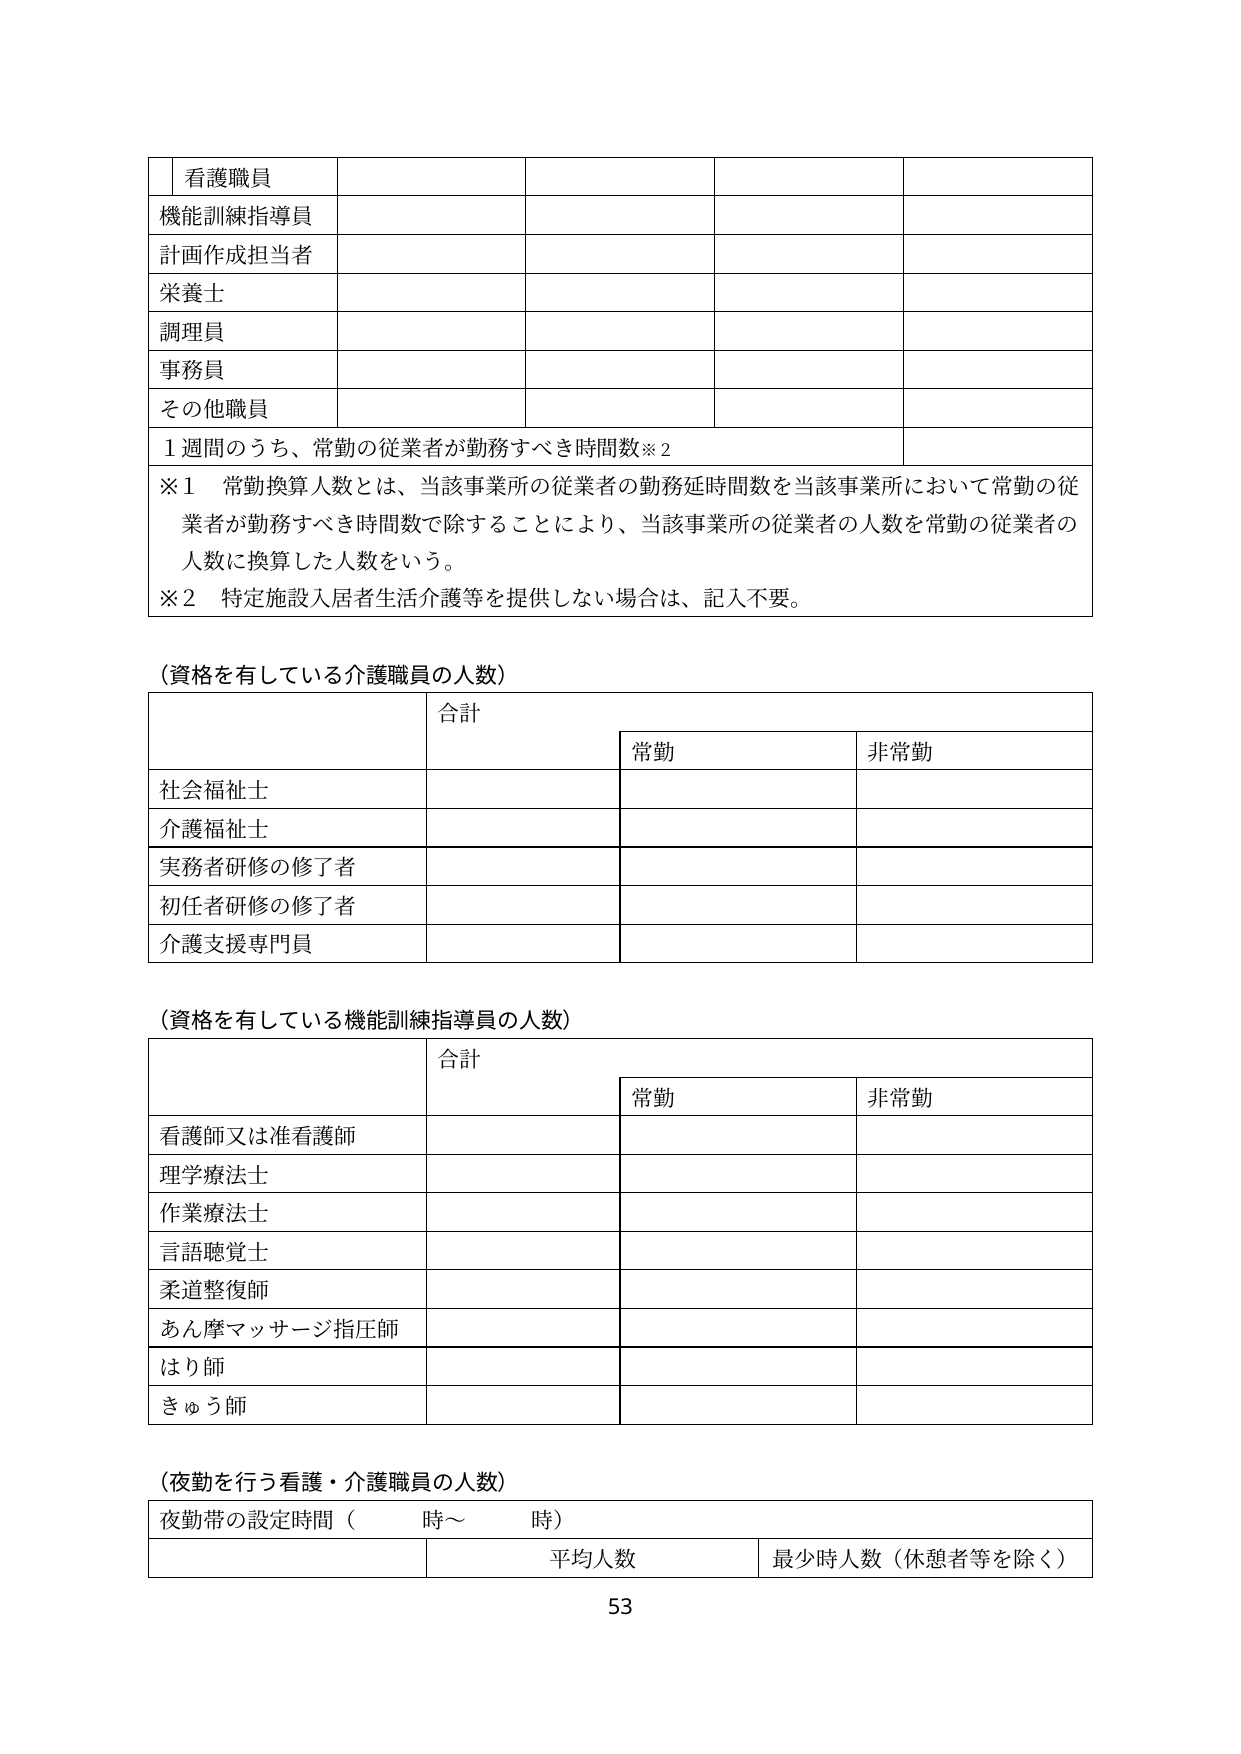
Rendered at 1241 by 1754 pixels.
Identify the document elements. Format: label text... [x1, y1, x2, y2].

table_cell [621, 1155, 856, 1192]
table_cell [338, 351, 525, 388]
table_cell [857, 1270, 1092, 1308]
table_cell 非常勤 [857, 1078, 1092, 1115]
table_cell 調理員 [149, 312, 337, 349]
table_cell [621, 770, 856, 808]
table_cell [149, 1539, 426, 1577]
table_cell [427, 1116, 619, 1154]
table_cell [427, 1077, 619, 1115]
table_cell [427, 925, 619, 962]
table_cell 平均人数 [427, 1539, 758, 1577]
table_cell [904, 274, 1092, 311]
table_cell [621, 925, 856, 962]
table_cell [857, 886, 1092, 923]
table_cell [621, 809, 856, 846]
table_cell [904, 196, 1092, 234]
table_cell [338, 274, 525, 311]
table_cell 理学療法士 [149, 1155, 426, 1192]
table_cell [904, 312, 1092, 349]
table_cell [621, 1116, 856, 1154]
table_cell [715, 312, 903, 349]
table_cell [621, 1348, 856, 1385]
table_cell [857, 1309, 1092, 1346]
table_cell 実務者研修の修了者 [149, 848, 426, 885]
table_cell [857, 1348, 1092, 1385]
table_header 合計 [427, 1039, 1092, 1077]
table_cell [857, 1386, 1092, 1423]
table_cell [526, 351, 714, 388]
text （資格を有している機能訓練指導員の人数） [148, 1001, 1092, 1038]
table_cell [715, 351, 903, 388]
table_cell [338, 389, 525, 427]
table_cell [621, 848, 856, 885]
table_header [149, 1039, 426, 1115]
table_cell その他職員 [149, 389, 337, 427]
table_cell 栄養士 [149, 274, 337, 311]
table_cell [427, 1193, 619, 1231]
table_cell 看護職員 [173, 158, 337, 195]
table_cell 言語聴覚士 [149, 1232, 426, 1269]
table_cell [526, 312, 714, 349]
table_cell [857, 1232, 1092, 1269]
table_cell [621, 1270, 856, 1308]
table_cell 作業療法士 [149, 1193, 426, 1231]
table_cell [427, 1309, 619, 1346]
table_cell [621, 886, 856, 923]
table_cell [427, 770, 619, 808]
table_cell [427, 731, 619, 769]
table_cell [904, 389, 1092, 427]
table_cell 社会福祉士 [149, 770, 426, 808]
table_cell 事務員 [149, 351, 337, 388]
table_cell [338, 312, 525, 349]
table_cell 機能訓練指導員 [149, 196, 337, 234]
table_cell あん摩マッサージ指圧師 [149, 1309, 426, 1346]
table_cell 介護福祉士 [149, 809, 426, 846]
table_cell [857, 848, 1092, 885]
table_cell ※１ 常勤換算人数とは、当該事業所の従業者の勤務延時間数を当該事業所において常勤の従業者が勤務すべき時間数で除することにより、当該事業所の従業者の人数を常勤の従業者の人数に換算した人数をいう。 ※２ 特定施設入居者生活介護等を提供しない場合は、記入不要。 [149, 466, 1092, 616]
table_cell 常勤 [621, 732, 856, 769]
table_cell [621, 1193, 856, 1231]
table_cell はり師 [149, 1348, 426, 1385]
table_cell [427, 1155, 619, 1192]
table_cell [904, 158, 1092, 195]
table_cell [904, 351, 1092, 388]
table_cell [715, 158, 903, 195]
table_header 合計 [427, 693, 1092, 731]
table_cell [857, 1193, 1092, 1231]
table_cell [715, 196, 903, 234]
table_cell [904, 235, 1092, 272]
table_cell [857, 1116, 1092, 1154]
table_cell [526, 274, 714, 311]
table_cell [715, 389, 903, 427]
table_cell 非常勤 [857, 732, 1092, 769]
table_cell [526, 196, 714, 234]
table_cell 介護支援専門員 [149, 925, 426, 962]
table_cell [857, 809, 1092, 846]
table_cell [904, 428, 1092, 465]
table_cell [427, 1348, 619, 1385]
table_cell 看護師又は准看護師 [149, 1116, 426, 1154]
table_cell [621, 1386, 856, 1423]
table_cell 初任者研修の修了者 [149, 886, 426, 923]
table_cell [857, 925, 1092, 962]
table_cell [338, 196, 525, 234]
table_cell [338, 158, 525, 195]
table_header 夜勤帯の設定時間（ 時～ 時） [149, 1501, 1092, 1538]
table_cell [715, 274, 903, 311]
table_cell [621, 1232, 856, 1269]
table_cell [149, 158, 172, 195]
table_cell [857, 770, 1092, 808]
table_cell [427, 886, 619, 923]
table_header [149, 693, 426, 769]
text （夜勤を行う看護・介護職員の人数） [148, 1462, 1092, 1499]
table_cell [621, 1309, 856, 1346]
table_cell 柔道整復師 [149, 1270, 426, 1308]
table_cell 最少時人数（休憩者等を除く） [759, 1539, 1092, 1577]
table_cell きゅう師 [149, 1386, 426, 1423]
text （資格を有している介護職員の人数） [148, 655, 1092, 692]
table_cell [427, 848, 619, 885]
table_cell [526, 389, 714, 427]
table_cell [427, 1232, 619, 1269]
table_cell 計画作成担当者 [149, 235, 337, 272]
table_cell [526, 158, 714, 195]
table_cell [526, 235, 714, 272]
table_cell [715, 235, 903, 272]
table_cell [857, 1155, 1092, 1192]
table_cell [427, 1270, 619, 1308]
table_cell [427, 809, 619, 846]
table_cell 常勤 [621, 1078, 856, 1115]
table_cell １週間のうち、常勤の従業者が勤務すべき時間数※２ [149, 428, 903, 465]
table_cell [427, 1386, 619, 1423]
table_cell [338, 235, 525, 272]
